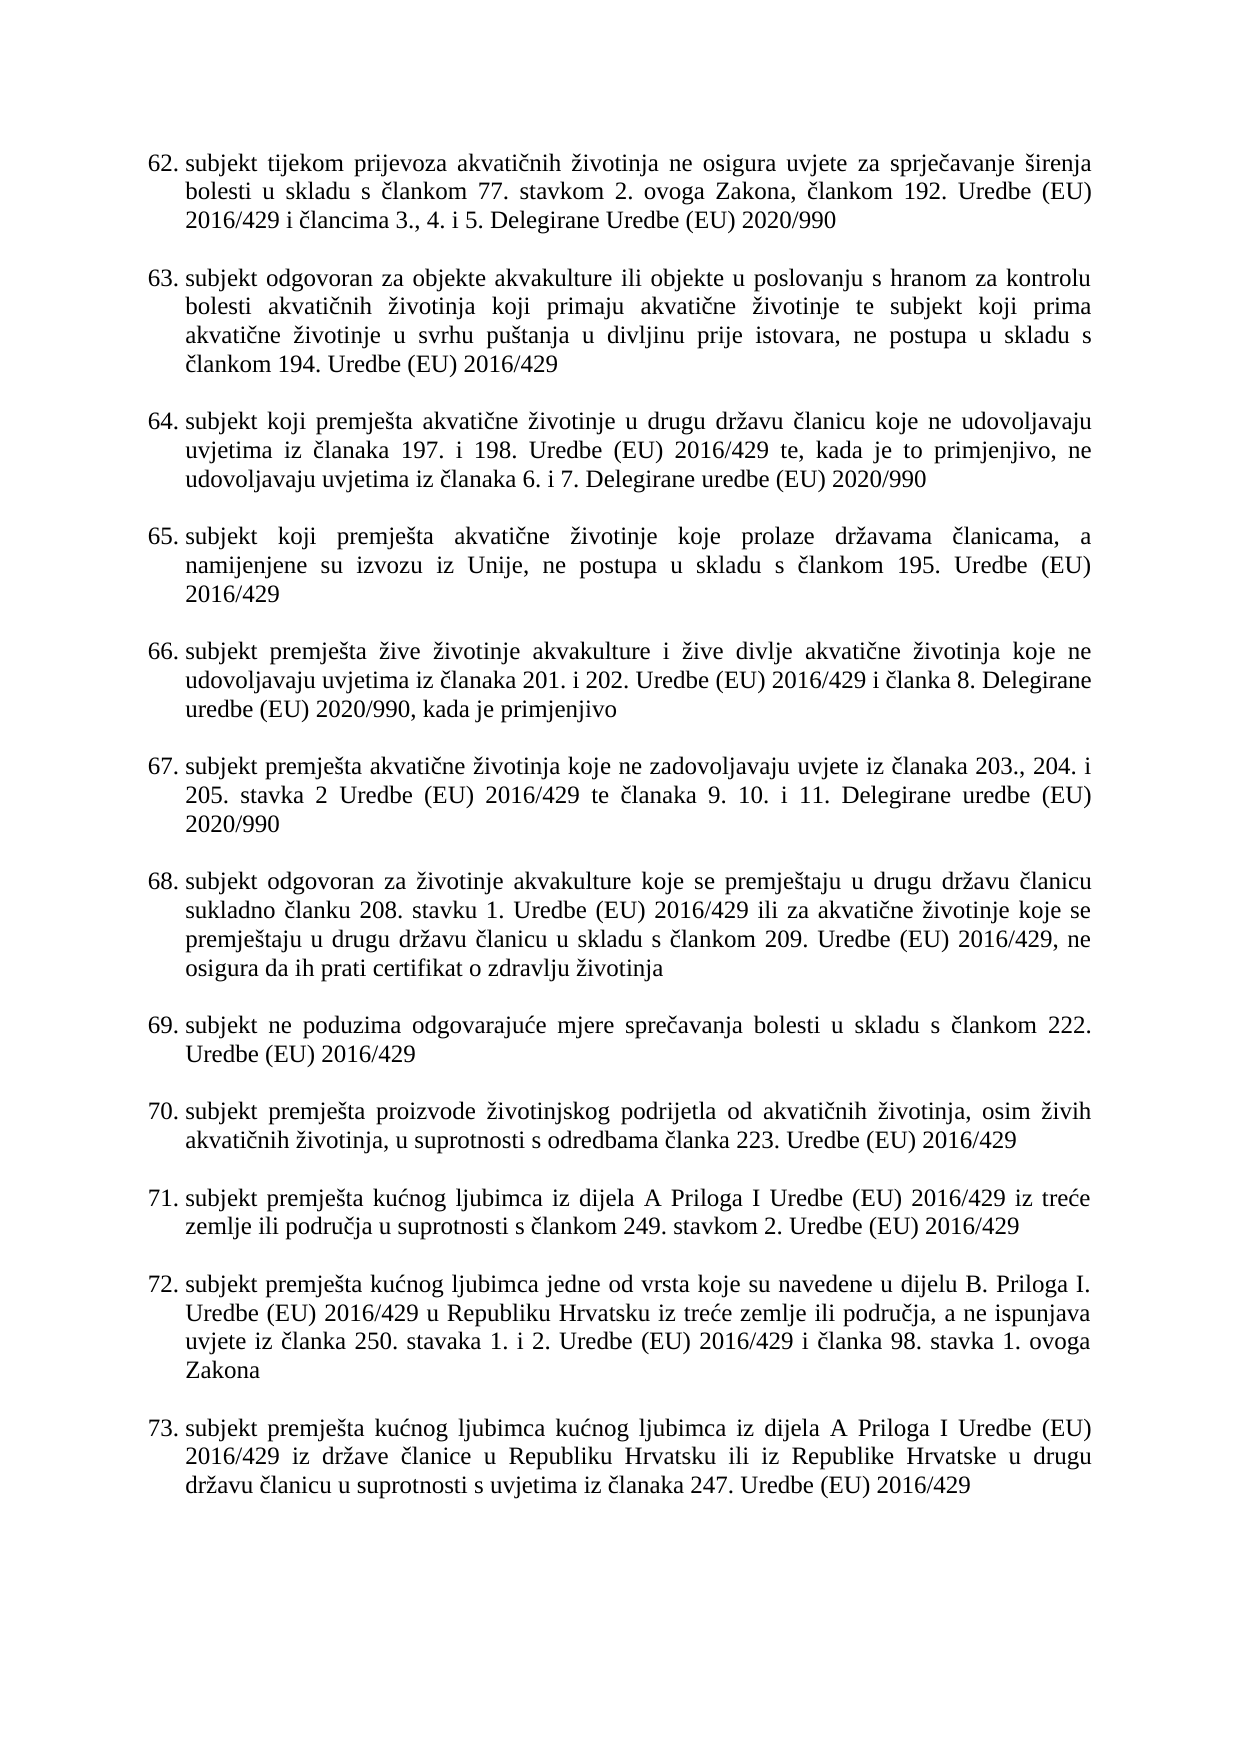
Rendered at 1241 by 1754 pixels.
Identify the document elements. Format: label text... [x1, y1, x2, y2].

list subjekt odgovoran za objekte akvakulture ili objekte u poslovanju s hranom za kontrolu bolesti akvatičnih životinja koji primaju akvatične životinje te subjekt koji prima akvatične životinje u svrhu puštanja u divljinu prije istovara, ne postupa u skladu s člankom 194. Uredbe (EU) 2016/429 [148, 263, 1092, 378]
list subjekt odgovoran za životinje akvakulture koje se premještaju u drugu državu članicu sukladno članku 208. stavku 1. Uredbe (EU) 2016/429 ili za akvatične životinje koje se premještaju u drugu državu članicu u skladu s člankom 209. Uredbe (EU) 2016/429, ne osigura da ih prati certifikat o zdravlju životinja [148, 866, 1092, 981]
list subjekt koji premješta akvatične životinje koje prolaze državama članicama, a namijenjene su izvozu iz Unije, ne postupa u skladu s člankom 195. Uredbe (EU) 2016/429 [148, 521, 1092, 608]
list subjekt premješta kućnog ljubimca jedne od vrsta koje su navedene u dijelu B. Priloga I. Uredbe (EU) 2016/429 u Republiku Hrvatsku iz treće zemlje ili područja, a ne ispunjava uvjete iz članka 250. stavaka 1. i 2. Uredbe (EU) 2016/429 i članka 98. stavka 1. ovoga Zakona [148, 1269, 1092, 1384]
list subjekt premješta kućnog ljubimca kućnog ljubimca iz dijela A Priloga I Uredbe (EU) 2016/429 iz države članice u Republiku Hrvatsku ili iz Republike Hrvatske u drugu državu članicu u suprotnosti s uvjetima iz članaka 247. Uredbe (EU) 2016/429 [148, 1413, 1092, 1499]
list subjekt tijekom prijevoza akvatičnih životinja ne osigura uvjete za sprječavanje širenja bolesti u skladu s člankom 77. stavkom 2. ovoga Zakona, člankom 192. Uredbe (EU) 2016/429 i člancima 3., 4. i 5. Delegirane Uredbe (EU) 2020/990 [148, 148, 1092, 234]
list subjekt premješta akvatične životinja koje ne zadovoljavaju uvjete iz članaka 203., 204. i 205. stavka 2 Uredbe (EU) 2016/429 te članaka 9. 10. i 11. Delegirane uredbe (EU) 2020/990 [148, 751, 1092, 838]
list subjekt premješta proizvode životinjskog podrijetla od akvatičnih životinja, osim živih akvatičnih životinja, u suprotnosti s odredbama članka 223. Uredbe (EU) 2016/429 [148, 1096, 1092, 1154]
list subjekt premješta kućnog ljubimca iz dijela A Priloga I Uredbe (EU) 2016/429 iz treće zemlje ili područja u suprotnosti s člankom 249. stavkom 2. Uredbe (EU) 2016/429 [148, 1183, 1092, 1240]
list subjekt ne poduzima odgovarajuće mjere sprečavanja bolesti u skladu s člankom 222. Uredbe (EU) 2016/429 [148, 1010, 1092, 1068]
list subjekt premješta žive životinje akvakulture i žive divlje akvatične životinja koje ne udovoljavaju uvjetima iz članaka 201. i 202. Uredbe (EU) 2016/429 i članka 8. Delegirane uredbe (EU) 2020/990, kada je primjenjivo [148, 636, 1092, 723]
list subjekt koji premješta akvatične životinje u drugu državu članicu koje ne udovoljavaju uvjetima iz članaka 197. i 198. Uredbe (EU) 2016/429 te, kada je to primjenjivo, ne udovoljavaju uvjetima iz članaka 6. i 7. Delegirane uredbe (EU) 2020/990 [148, 406, 1092, 493]
